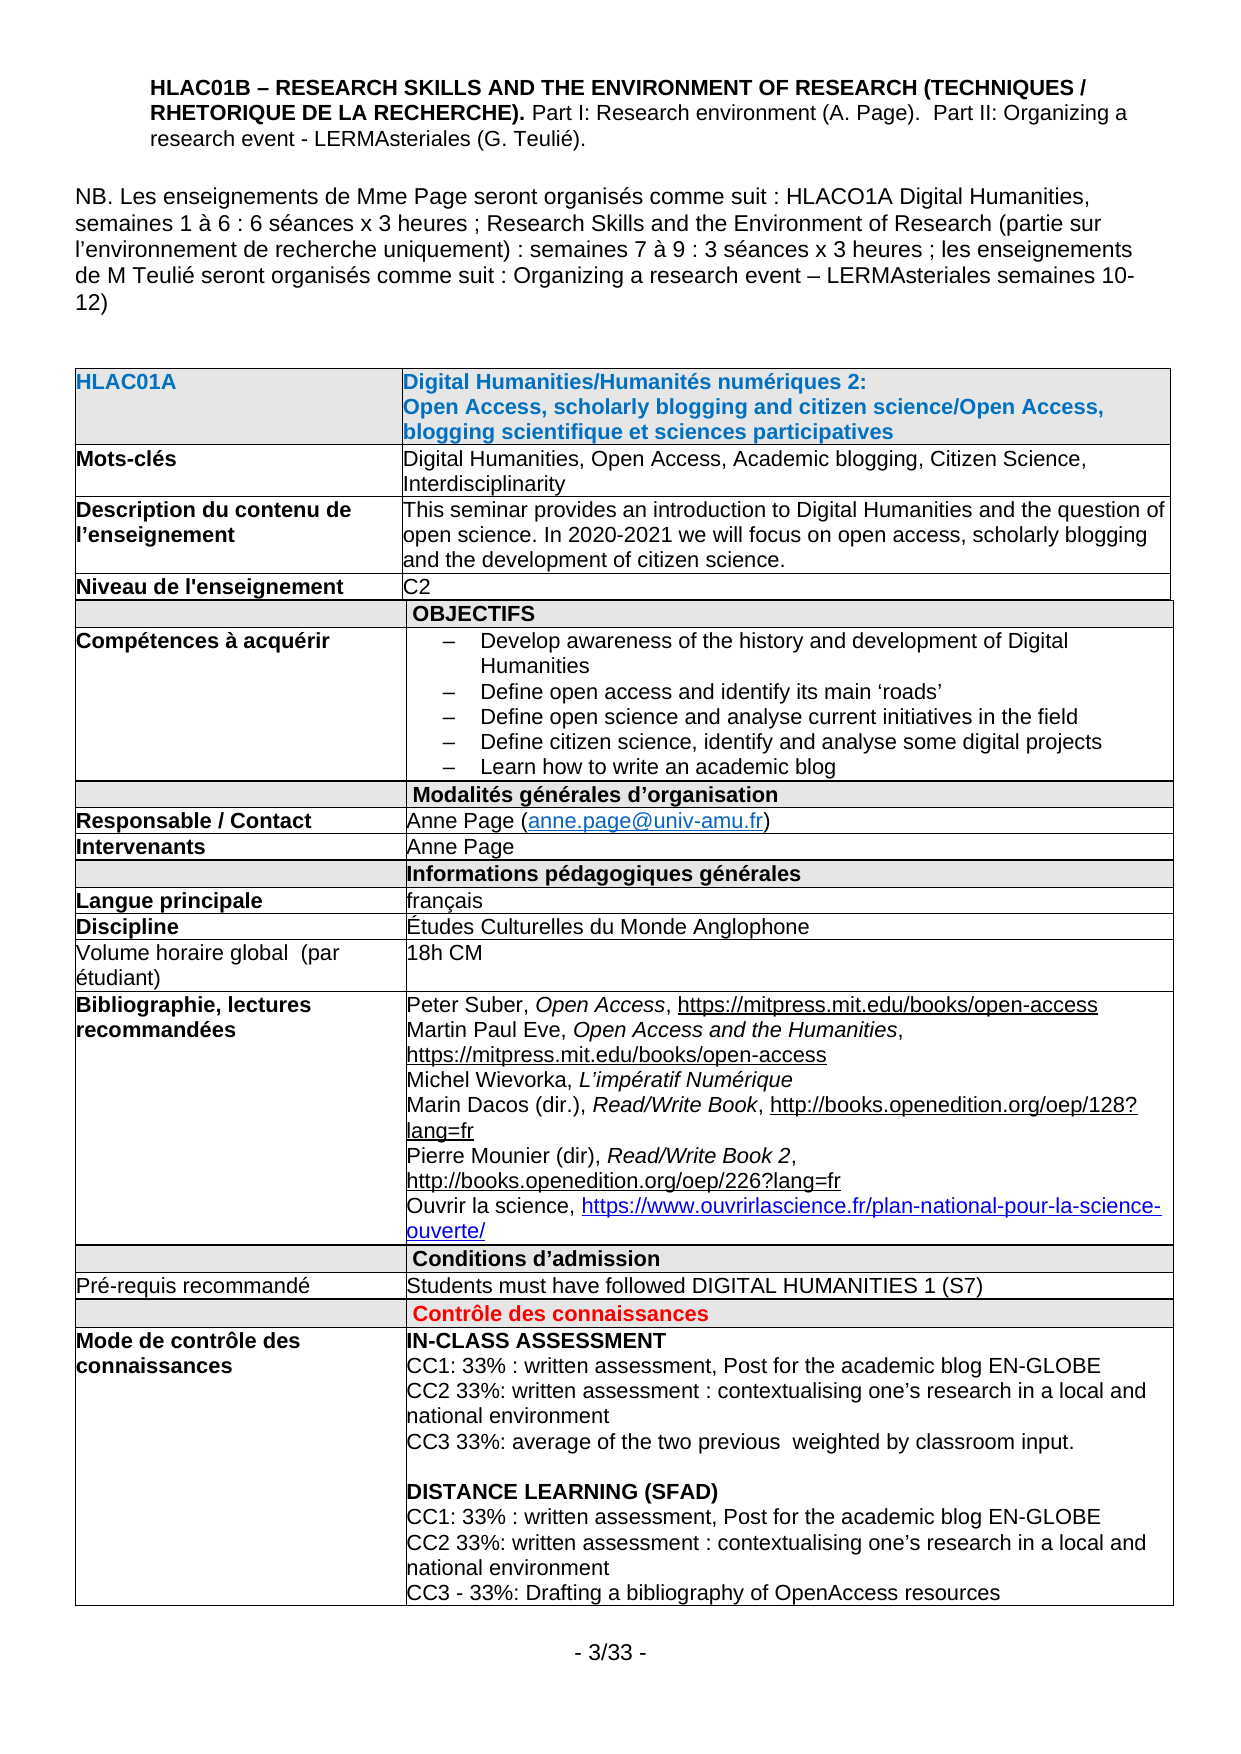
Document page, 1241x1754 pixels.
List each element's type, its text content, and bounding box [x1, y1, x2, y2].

table_cell Discipline [76, 914, 406, 939]
table_cell Mots-clés [76, 445, 402, 496]
table_header Informations pédagogiques générales [407, 861, 1173, 887]
table_cell Niveau de l'enseignement [76, 574, 402, 599]
table_header OBJECTIFS [407, 601, 1173, 627]
table_cell Bibliographie, lectures recommandées [76, 992, 406, 1244]
table_header Modalités générales d’organisation [407, 782, 1173, 807]
table_cell Pré-requis recommandé [76, 1273, 406, 1298]
table_header [76, 861, 406, 887]
table_cell This seminar provides an introduction to Digital Humanities and the question of open science. In 2020-2021 we will focus on open access, scholarly blogging and the development of citizen science. [403, 497, 1170, 572]
table_cell Digital Humanities, Open Access, Academic blogging, Citizen Science, Interdisciplinarity [403, 445, 1170, 496]
table_cell Anne Page [407, 834, 1173, 859]
table_cell Langue principale [76, 888, 406, 913]
table_cell Students must have followed DIGITAL HUMANITIES 1 (S7) [407, 1273, 1173, 1298]
table_cell Intervenants [76, 834, 406, 859]
table_cell français [407, 888, 1173, 913]
table_cell Études Culturelles du Monde Anglophone [407, 914, 1173, 939]
table_header Contrôle des connaissances [407, 1300, 1173, 1327]
table_cell Compétences à acquérir [76, 628, 406, 779]
table_cell Description du contenu de l’enseignement [76, 497, 402, 572]
table_cell Develop awareness of the history and development of Digital Humanities Define open access and identify its main ‘roads’ Define open science and analyse current initiatives in the field Define citizen science, identify and analyse some digital projects Learn how to write an academic blog [407, 628, 1173, 779]
table_header [76, 1300, 406, 1327]
table_header [76, 782, 406, 807]
table_cell Mode de contrôle des connaissances [76, 1328, 406, 1605]
table_cell Anne Page (anne.page@univ-amu.fr) [407, 808, 1173, 833]
table_cell Peter Suber, Open Access, https://mitpress.mit.edu/books/open-access Martin Paul Eve, Open Access and the Humanities, https://mitpress.mit.edu/books/open-access Michel Wievorka, L’impératif Numérique Marin Dacos (dir.), Read/Write Book, http://books.openedition.org/oep/128?lang=fr Pierre Mounier (dir), Read/Write Book 2, http://books.openedition.org/oep/226?lang=fr Ouvrir la science, https://www.ouvrirlascience.fr/plan-national-pour-la-science-ouverte/ [407, 992, 1173, 1244]
table_header Digital Humanities/Humanités numériques 2: Open Access, scholarly blogging and citizen science/Open Access, blogging scientifique et sciences participatives [403, 369, 1170, 444]
table_header [76, 1246, 406, 1272]
table_cell IN-CLASS ASSESSMENT CC1: 33% : written assessment, Post for the academic blog EN-GLOBE CC2 33%: written assessment : contextualising one’s research in a local and national environment CC3 33%: average of the two previous weighted by classroom input. DISTANCE LEARNING (SFAD) CC1: 33% : written assessment, Post for the academic blog EN-GLOBE CC2 33%: written assessment : contextualising one’s research in a local and national environment CC3 - 33%: Drafting a bibliography of OpenAccess resources [407, 1328, 1173, 1605]
table_cell C2 [403, 574, 1170, 599]
table_header [76, 601, 406, 627]
table_header HLAC01A [76, 369, 402, 444]
table_cell Responsable / Contact [76, 808, 406, 833]
table_cell 18h CM [407, 940, 1173, 991]
text HLAC01B – RESEARCH SKILLS AND THE ENVIRONMENT OF RESEARCH (TECHNIQUES / RHETORIQUE DE LA RECHERCHE). Part I: Research environment (A. Page). Part II: Organizing a research event - LERMAsteriales (G. Teulié). [150, 75, 1146, 151]
table_cell Volume horaire global (par étudiant) [76, 940, 406, 991]
text NB. Les enseignements de Mme Page seront organisés comme suit : HLACO1A Digital Humanities, semaines 1 à 6 : 6 séances x 3 heures ; Research Skills and the Environment of Research (partie sur l’environnement de recherche uniquement) : semaines 7 à 9 : 3 séances x 3 heures ; les enseignements de M Teulié seront organisés comme suit : Organizing a research event – LERMAsteriales semaines 10-12) [75, 183, 1146, 315]
table_header Conditions d’admission [407, 1246, 1173, 1272]
